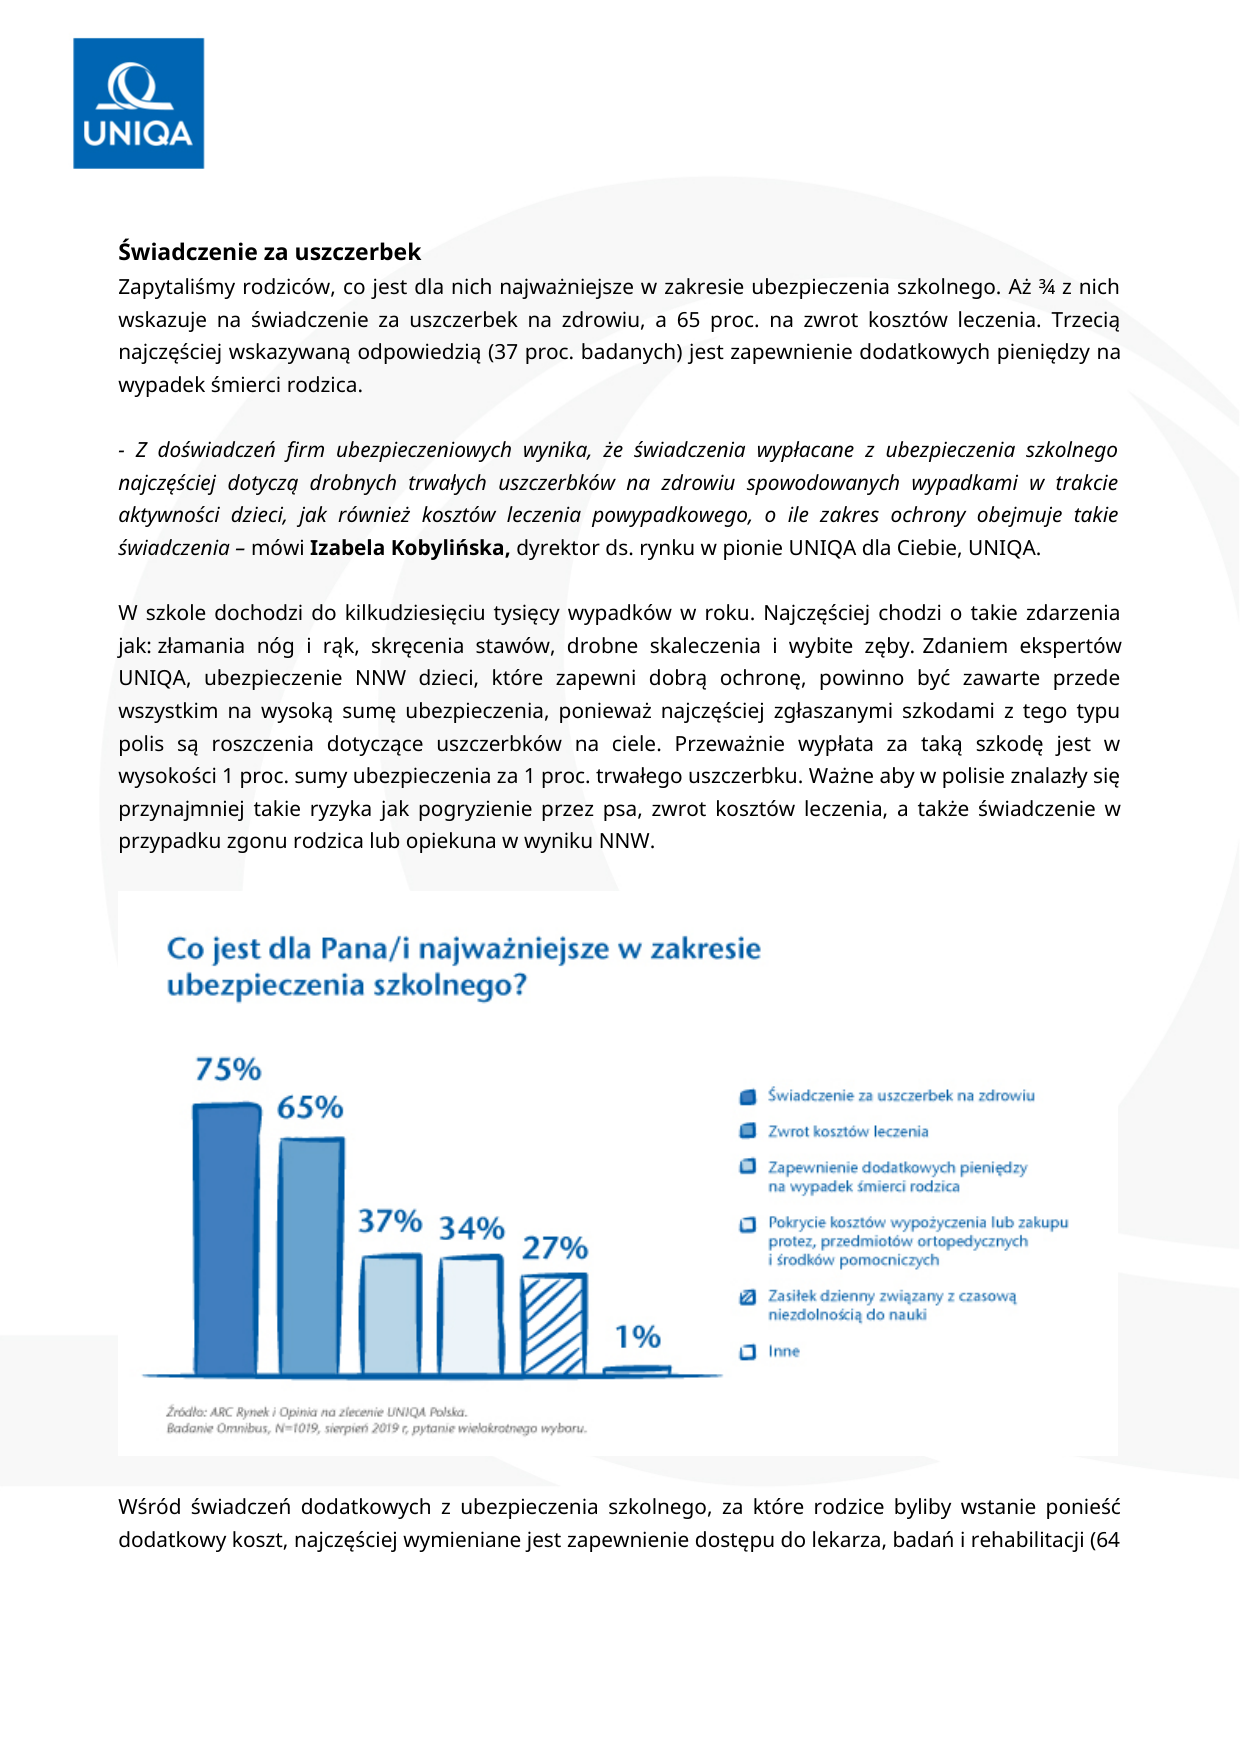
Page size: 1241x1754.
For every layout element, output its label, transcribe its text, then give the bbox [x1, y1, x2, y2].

text Zapytaliśmy rodziców, co jest dla nich najważniejsze w zakresie ubezpieczenia szkolnego. Aż ¾ z nich wskazuje na świadczenie za uszczerbek na zdrowiu, a 65 proc. na zwrot kosztów leczenia. Trzecią najczęściej wskazywaną odpowiedzią (37 proc. badanych) jest zapewnienie dodatkowych pieniędzy na wypadek śmierci rodzica. [118, 272, 1122, 398]
text Świadczenie za uszczerbek [118, 236, 1122, 267]
picture [0, 0, 1240, 1569]
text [118, 1492, 1122, 1553]
text W szkole dochodzi do kilkudziesięciu tysięcy wypadków w roku. Najczęściej chodzi o takie zdarzenia jak: złamania nóg i rąk, skręcenia stawów, drobne skaleczenia i wybite zęby. Zdaniem ekspertów UNIQA, ubezpieczenie NNW dzieci, które zapewni dobrą ochronę, powinno być zawarte przede wszystkim na wysoką sumę ubezpieczenia, ponieważ najczęściej zgłaszanymi szkodami z tego typu polis są roszczenia dotyczące uszczerbków na ciele. Przeważnie wypłata za taką szkodę jest w wysokości 1 proc. sumy ubezpieczenia za 1 proc. trwałego uszczerbku. Ważne aby w polisie znalazły się przynajmniej takie ryzyka jak pogryzienie przez psa, zwrot kosztów leczenia, a także świadczenie w przypadku zgonu rodzica lub opiekuna w wyniku NNW. [118, 598, 1122, 855]
text - Z doświadczeń firm ubezpieczeniowych wynika, że świadczenia wypłacane z ubezpieczenia szkolnego najczęściej dotyczą drobnych trwałych uszczerbków na zdrowiu spowodowanych wypadkami w trakcie aktywności dzieci, jak również kosztów leczenia powypadkowego, o ile zakres ochrony obejmuje takie świadczenia – mówi Izabela Kobylińska, dyrektor ds. rynku w pionie UNIQA dla Ciebie, UNIQA. [118, 435, 1122, 561]
